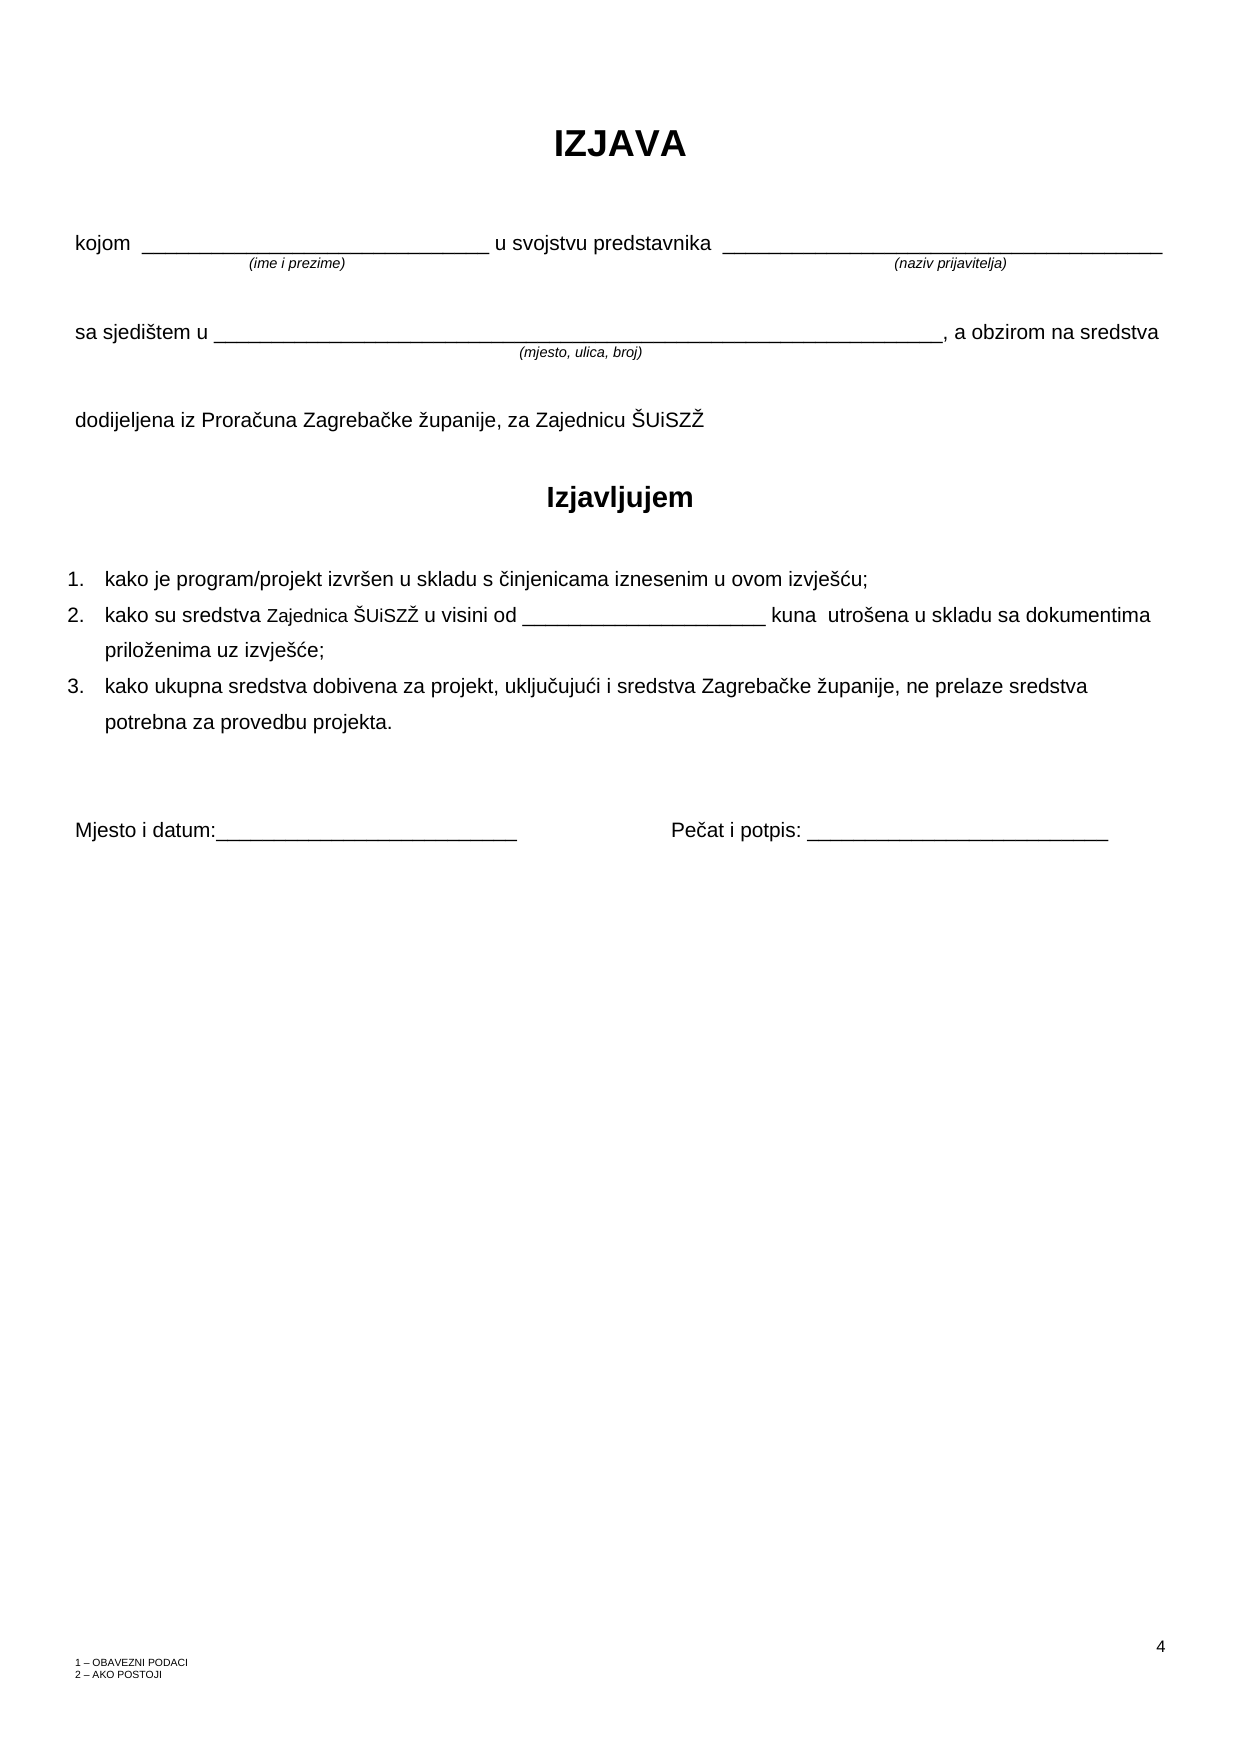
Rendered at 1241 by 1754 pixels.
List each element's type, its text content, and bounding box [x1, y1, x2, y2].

text dodijeljena iz Proračuna Zagrebačke županije, za Zajednicu ŠUiSZŽ [75, 408, 1165, 432]
list kako je program/projekt izvršen u skladu s činjenicama iznesenim u ovom izvješću; [67, 566, 1165, 590]
list kako ukupna sredstva dobivena za projekt, uključujući i sredstva Zagrebačke županije, ne prelaze sredstva potrebna za provedbu projekta. [67, 674, 1165, 734]
text sa sjedištem u _______________________________________________________________, a obzirom na sredstva [75, 320, 1165, 344]
text (mjesto, ulica, broj) [75, 344, 1165, 360]
text Izjavljujem [75, 480, 1165, 514]
text (ime i prezime) (naziv prijavitelja) [75, 255, 1165, 272]
text Mjesto i datum:__________________________ Pečat i potpis: __________________________ [75, 818, 1165, 842]
list kako su sredstva Zajednica ŠUiSZŽ u visini od _____________________ kuna utrošena u skladu sa dokumentima priloženima uz izvješće; [67, 602, 1165, 662]
text kojom ______________________________ u svojstvu predstavnika ______________________________________ [75, 231, 1165, 255]
text IZJAVA [75, 121, 1165, 164]
